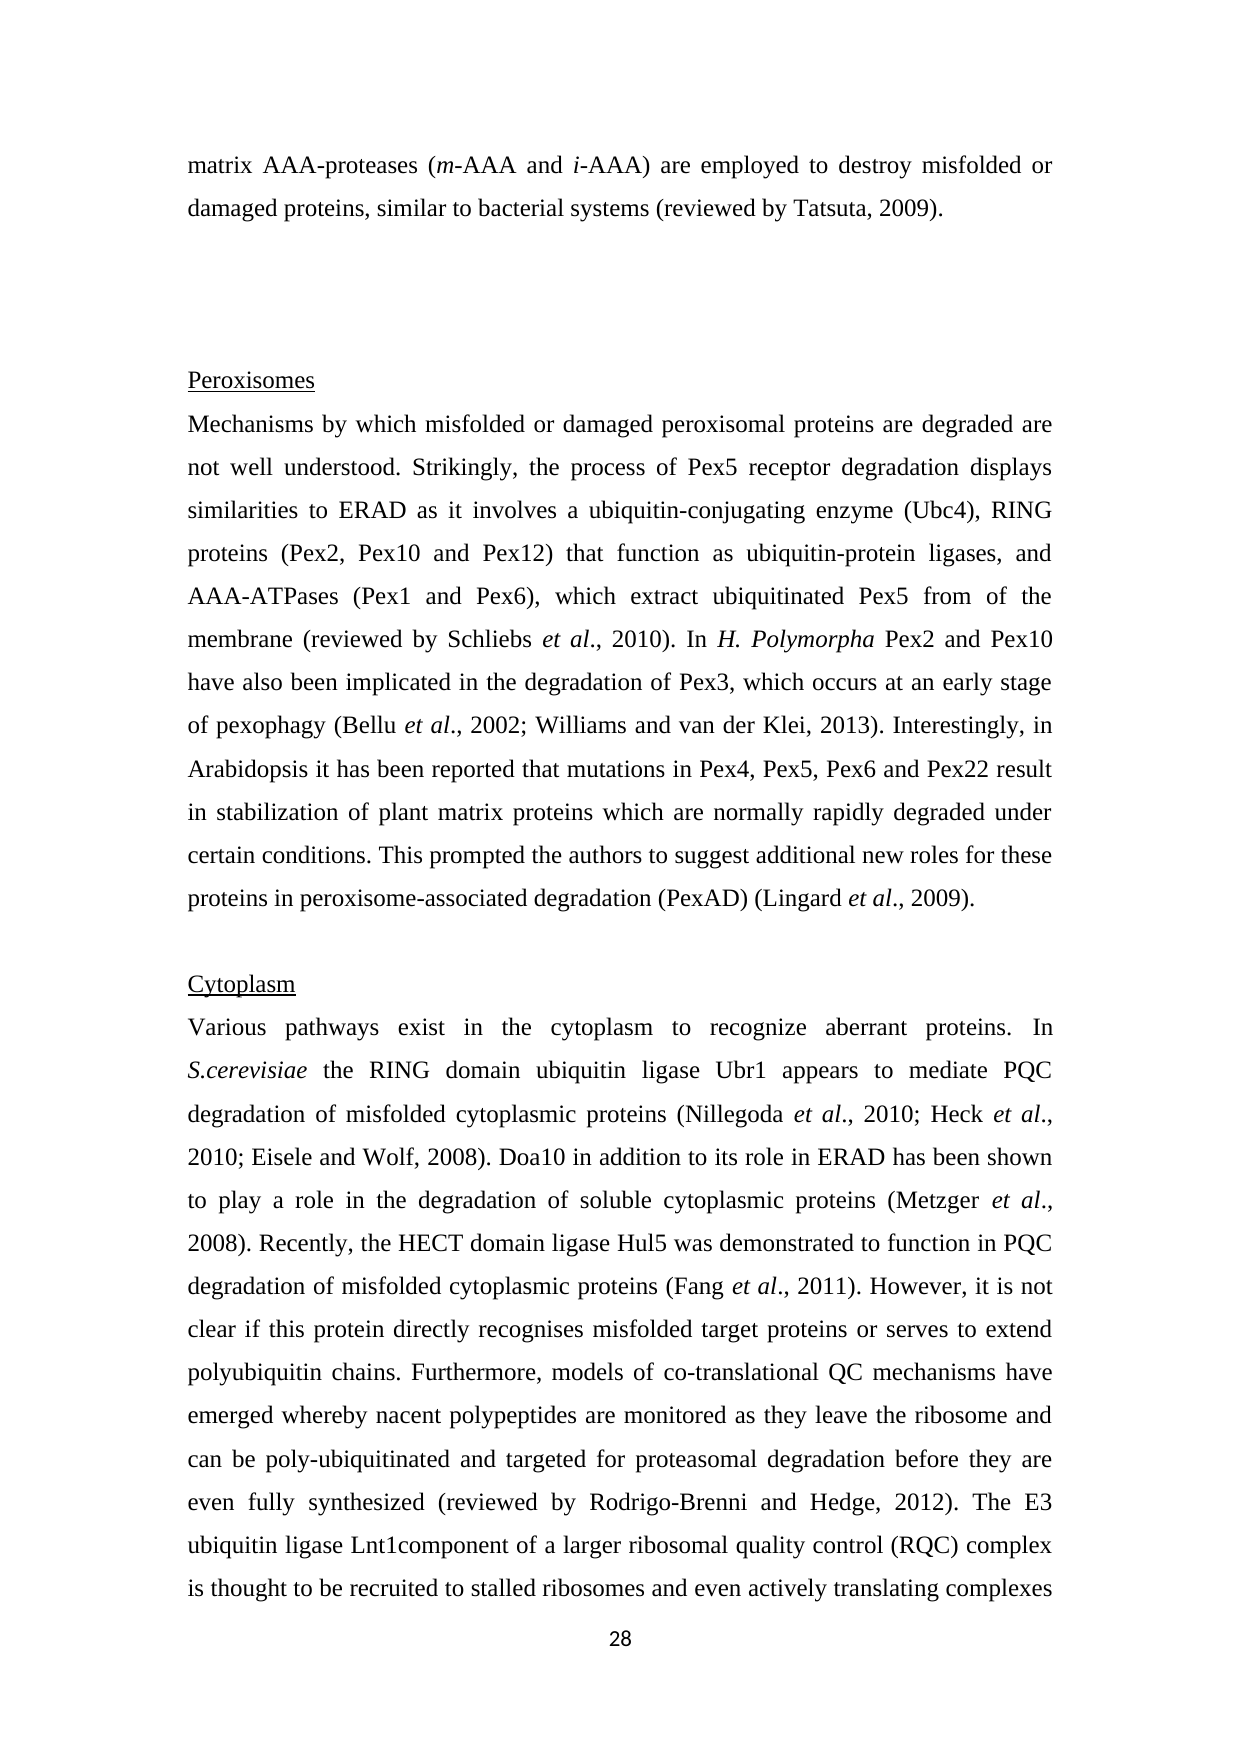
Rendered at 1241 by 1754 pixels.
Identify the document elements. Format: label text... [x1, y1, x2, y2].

text Peroxisomes [187, 366, 1053, 394]
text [187, 1012, 1053, 1602]
text Mechanisms by which misfolded or damaged peroxisomal proteins are degraded are not well understood. Strikingly, the process of Pex5 receptor degradation displays similarities to ERAD as it involves a ubiquitin-conjugating enzyme (Ubc4), RING proteins (Pex2, Pex10 and Pex12) that function as ubiquitin-protein ligases, and AAA-ATPases (Pex1 and Pex6), which extract ubiquitinated Pex5 from of the membrane (reviewed by Schliebs et al., 2010). In H. Polymorpha Pex2 and Pex10 have also been implicated in the degradation of Pex3, which occurs at an early stage of pexophagy (Bellu et al., 2002; Williams and van der Klei, 2013). Interestingly, in Arabidopsis it has been reported that mutations in Pex4, Pex5, Pex6 and Pex22 result in stabilization of plant matrix proteins which are normally rapidly degraded under certain conditions. This prompted the authors to suggest additional new roles for these proteins in peroxisome-associated degradation (PexAD) (Lingard et al., 2009). [187, 409, 1053, 912]
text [187, 150, 1053, 222]
text Cytoplasm [187, 969, 1053, 998]
